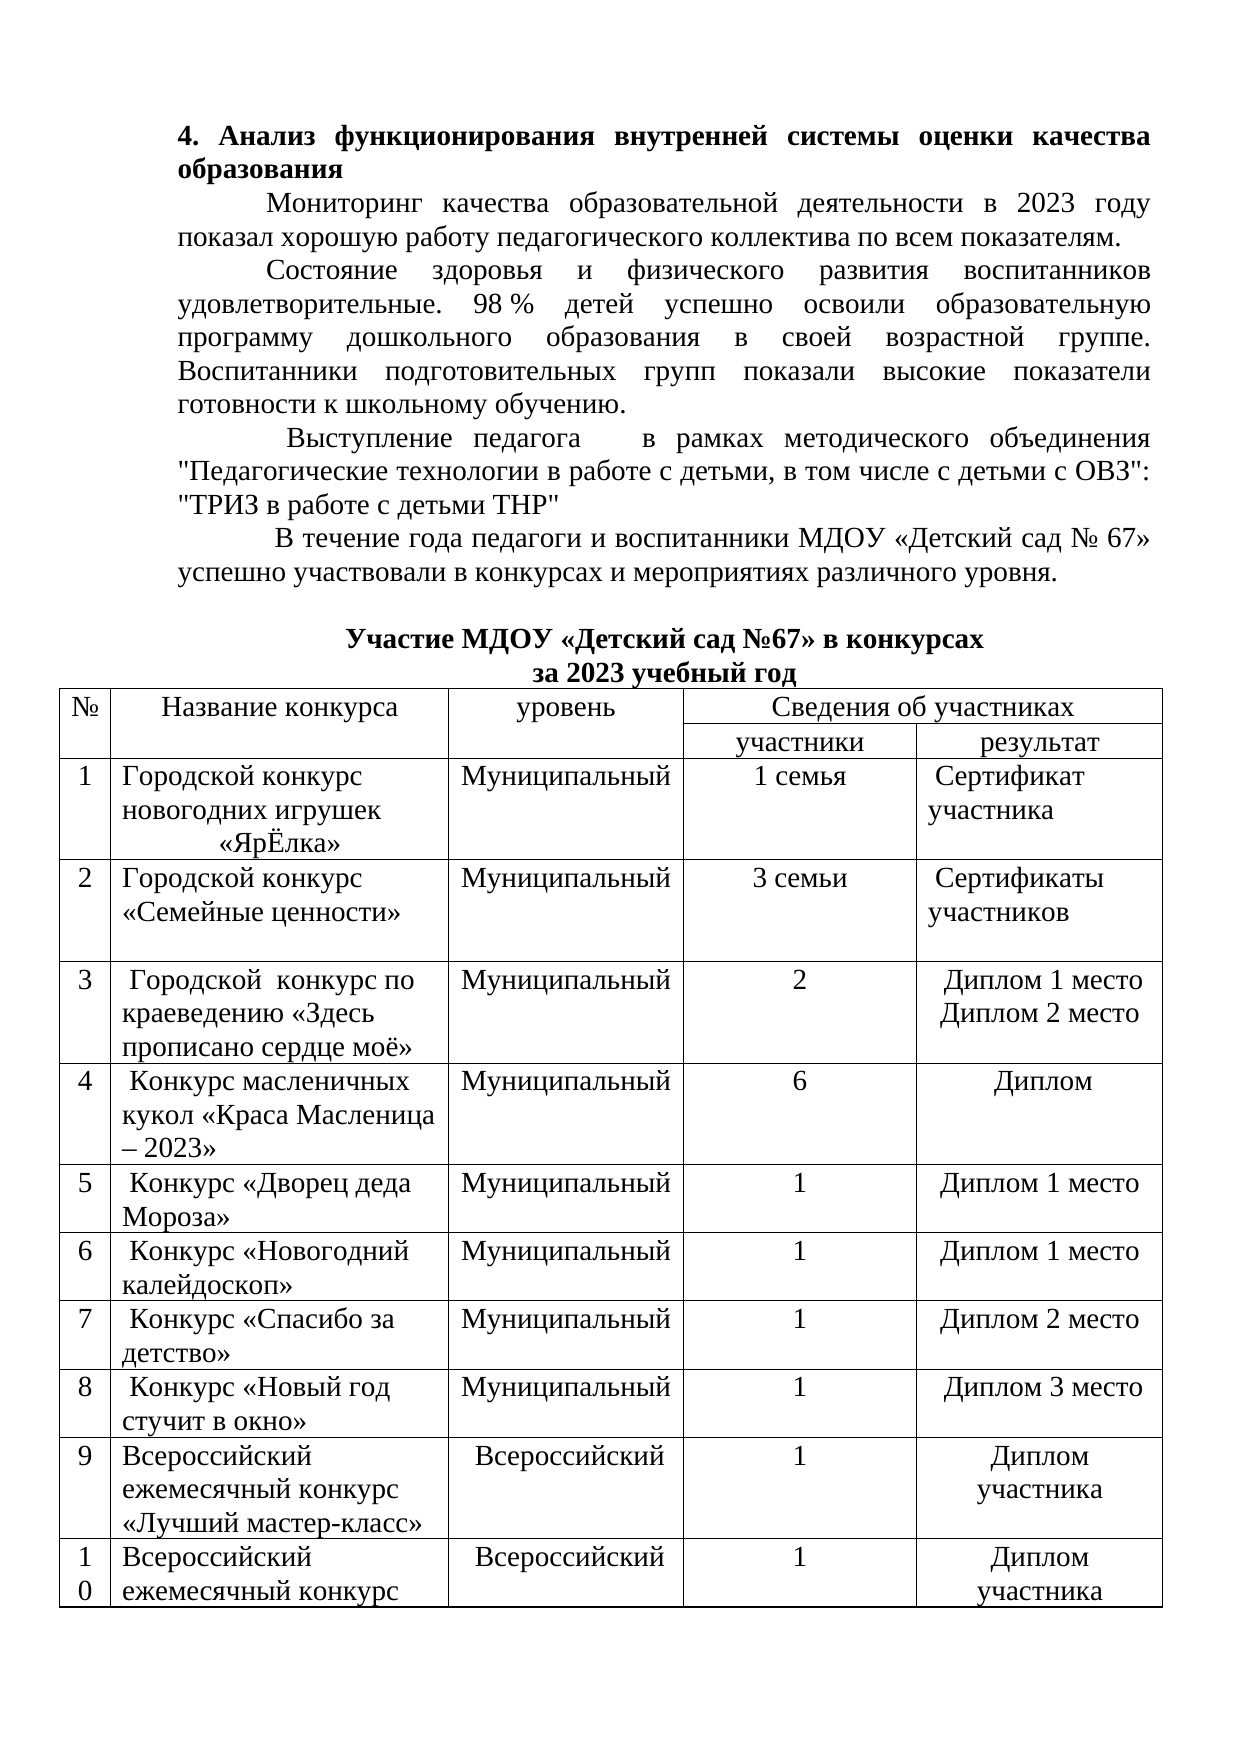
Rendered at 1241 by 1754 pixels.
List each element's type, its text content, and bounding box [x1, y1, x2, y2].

table_cell 2 [684, 962, 916, 1062]
table_cell Сертификат участника [917, 759, 1162, 859]
table_header уровень [449, 689, 683, 757]
table_cell 1 [60, 759, 110, 859]
table_cell Городской конкурс «Семейные ценности» [111, 860, 448, 961]
table_cell результат [917, 724, 1162, 757]
table_cell 10 [60, 1539, 110, 1606]
table_cell Диплом 1 место [917, 1233, 1162, 1300]
table_cell 7 [60, 1301, 110, 1368]
table_cell 5 [60, 1165, 110, 1232]
table_cell Муниципальный [449, 860, 683, 961]
table_cell 6 [684, 1064, 916, 1164]
table_cell 1 [684, 1539, 916, 1606]
table_cell Диплом 2 место [917, 1301, 1162, 1368]
table_cell Муниципальный [449, 1370, 683, 1437]
table_cell Муниципальный [449, 759, 683, 859]
table_cell Всероссийский [449, 1539, 683, 1606]
table_cell Муниципальный [449, 1165, 683, 1232]
table_cell Диплом 1 место [917, 1165, 1162, 1232]
text В течение года педагоги и воспитанники МДОУ «Детский сад № 67» успешно участвовали в конкурсах и мероприятиях различного уровня. [177, 521, 1152, 588]
table_cell Конкурс «Дворец деда Мороза» [111, 1165, 448, 1232]
table_cell Диплом участника [917, 1438, 1162, 1538]
text Участие МДОУ «Детский сад №67» в конкурсах [177, 621, 1152, 655]
table_cell Конкурс «Новый год стучит в окно» [111, 1370, 448, 1437]
table_cell 1 [684, 1370, 916, 1437]
table_cell Муниципальный [449, 1233, 683, 1300]
text Состояние здоровья и физического развития воспитанников удовлетворительные. 98 % детей успешно освоили образовательную программу дошкольного образования в своей возрастной группе. Воспитанники подготовительных групп показали высокие показатели готовности к школьному обучению. [177, 252, 1152, 420]
table_cell Конкурс «Спасибо за детство» [111, 1301, 448, 1368]
table_cell 6 [60, 1233, 110, 1300]
table_cell 1 [684, 1301, 916, 1368]
table_cell 3 [60, 962, 110, 1062]
table_cell Муниципальный [449, 1064, 683, 1164]
table_cell Диплом 1 место Диплом 2 место [917, 962, 1162, 1062]
table_cell 1 семья [684, 759, 916, 859]
text 4. Анализ функционирования внутренней системы оценки качества образования [177, 118, 1152, 185]
table_cell Муниципальный [449, 1301, 683, 1368]
table_cell 4 [60, 1064, 110, 1164]
table_cell Муниципальный [449, 962, 683, 1062]
text Выступление педагога в рамках методического объединения "Педагогические технологии в работе с детьми, в том числе с детьми с ОВЗ": "ТРИЗ в работе с детьми ТНР" [177, 420, 1152, 521]
table_cell Конкурс масленичных кукол «Краса Масленица – 2023» [111, 1064, 448, 1164]
table_cell Всероссийский [449, 1438, 683, 1538]
table_cell 1 [684, 1233, 916, 1300]
table_cell 9 [60, 1438, 110, 1538]
table_cell 2 [60, 860, 110, 961]
text Мониторинг качества образовательной деятельности в 2023 году показал хорошую работу педагогического коллектива по всем показателям. [177, 185, 1152, 252]
table_cell 1 [684, 1165, 916, 1232]
table_cell 8 [60, 1370, 110, 1437]
table_header Название конкурса [111, 689, 448, 757]
table_cell Диплом 3 место [917, 1370, 1162, 1437]
table_cell Диплом участника [917, 1539, 1162, 1606]
table_cell Диплом [917, 1064, 1162, 1164]
table_cell участники [684, 724, 916, 757]
text за 2023 учебный год [177, 655, 1152, 688]
table_cell Городской конкурс по краеведению «Здесь прописано сердце моё» [111, 962, 448, 1062]
table_cell Конкурс «Новогодний калейдоскоп» [111, 1233, 448, 1300]
table_header № [60, 689, 110, 757]
table_cell Городской конкурс новогодних игрушек «ЯрЁлка» [111, 759, 448, 859]
table_cell Всероссийский ежемесячный конкурс «Лучший мастер-класс» [111, 1438, 448, 1538]
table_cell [111, 1539, 448, 1606]
table_cell 1 [684, 1438, 916, 1538]
table_header Сведения об участниках [684, 689, 1162, 723]
table_cell Сертификаты участников [917, 860, 1162, 961]
table_cell 3 семьи [684, 860, 916, 961]
